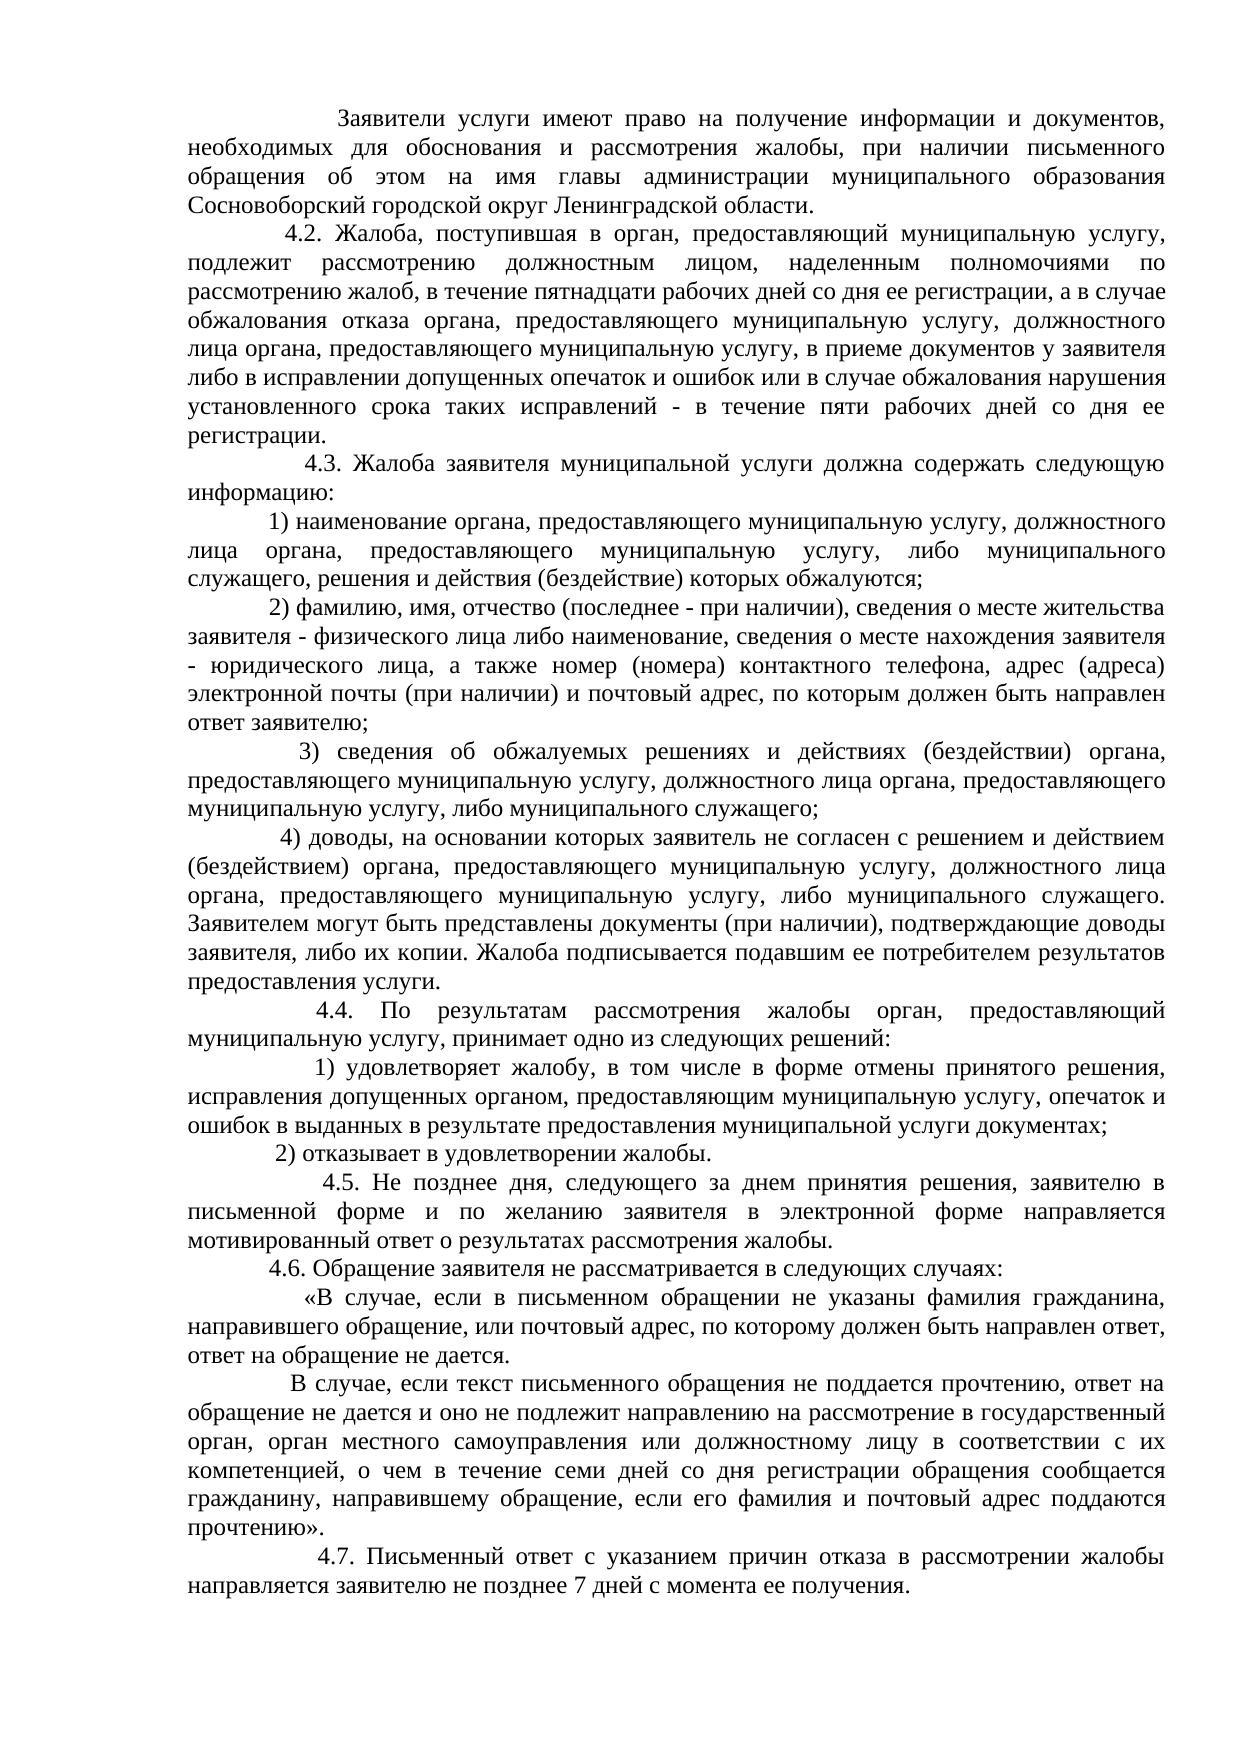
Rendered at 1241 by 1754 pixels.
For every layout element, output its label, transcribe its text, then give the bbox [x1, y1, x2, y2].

text 2) фамилию, имя, отчество (последнее - при наличии), сведения о месте жительства заявителя - физического лица либо наименование, сведения о месте нахождения заявителя - юридического лица, а также номер (номера) контактного телефона, адрес (адреса) электронной почты (при наличии) и почтовый адрес, по которым должен быть направлен ответ заявителю; [187, 592, 1167, 736]
text 1) удовлетворяет жалобу, в том числе в форме отмены принятого решения, исправления допущенных органом, предоставляющим муниципальную услугу, опечаток и ошибок в выданных в результате предоставления муниципальной услуги документах; [187, 1052, 1167, 1138]
text 4.4. По результатам рассмотрения жалобы орган, предоставляющий муниципальную услугу, принимает одно из следующих решений: [187, 995, 1167, 1052]
text В случае, если текст письменного обращения не поддается прочтению, ответ на обращение не дается и оно не подлежит направлению на рассмотрение в государственный орган, орган местного самоуправления или должностному лицу в соответствии с их компетенцией, о чем в течение семи дней со дня регистрации обращения сообщается гражданину, направившему обращение, если его фамилия и почтовый адрес поддаются прочтению». [187, 1368, 1167, 1541]
text 4.7. Письменный ответ с указанием причин отказа в рассмотрении жалобы направляется заявителю не позднее 7 дней с момента ее получения. [187, 1541, 1167, 1598]
text 4.3. Жалоба заявителя муниципальной услуги должна содержать следующую информацию: [187, 448, 1167, 506]
text 3) сведения об обжалуемых решениях и действиях (бездействии) органа, предоставляющего муниципальную услугу, должностного лица органа, предоставляющего муниципальную услугу, либо муниципального служащего; [187, 736, 1167, 822]
text 4.6. Обращение заявителя не рассматривается в следующих случаях: [225, 1253, 1167, 1282]
text 4.2. Жалоба, поступившая в орган, предоставляющий муниципальную услугу, подлежит рассмотрению должностным лицом, наделенным полномочиями по рассмотрению жалоб, в течение пятнадцати рабочих дней со дня ее регистрации, а в случае обжалования отказа органа, предоставляющего муниципальную услугу, должностного лица органа, предоставляющего муниципальную услугу, в приеме документов у заявителя либо в исправлении допущенных опечаток и ошибок или в случае обжалования нарушения установленного срока таких исправлений - в течение пяти рабочих дней со дня ее регистрации. [187, 218, 1167, 448]
text 1) наименование органа, предоставляющего муниципальную услугу, должностного лица органа, предоставляющего муниципальную услугу, либо муниципального служащего, решения и действия (бездействие) которых обжалуются; [187, 506, 1167, 592]
text «В случае, если в письменном обращении не указаны фамилия гражданина, направившего обращение, или почтовый адрес, по которому должен быть направлен ответ, ответ на обращение не дается. [187, 1282, 1167, 1368]
text 2) отказывает в удовлетворении жалобы. [225, 1138, 1167, 1167]
text Заявители услуги имеют право на получение информации и документов, необходимых для обоснования и рассмотрения жалобы, при наличии письменного обращения об этом на имя главы администрации муниципального образования Сосновоборский городской округ Ленинградской области. [187, 103, 1167, 218]
text 4.5. Не позднее дня, следующего за днем принятия решения, заявителю в письменной форме и по желанию заявителя в электронной форме направляется мотивированный ответ о результатах рассмотрения жалобы. [187, 1167, 1167, 1253]
text 4) доводы, на основании которых заявитель не согласен с решением и действием (бездействием) органа, предоставляющего муниципальную услугу, должностного лица органа, предоставляющего муниципальную услугу, либо муниципального служащего. Заявителем могут быть представлены документы (при наличии), подтверждающие доводы заявителя, либо их копии. Жалоба подписывается подавшим ее потребителем результатов предоставления услуги. [187, 822, 1167, 995]
